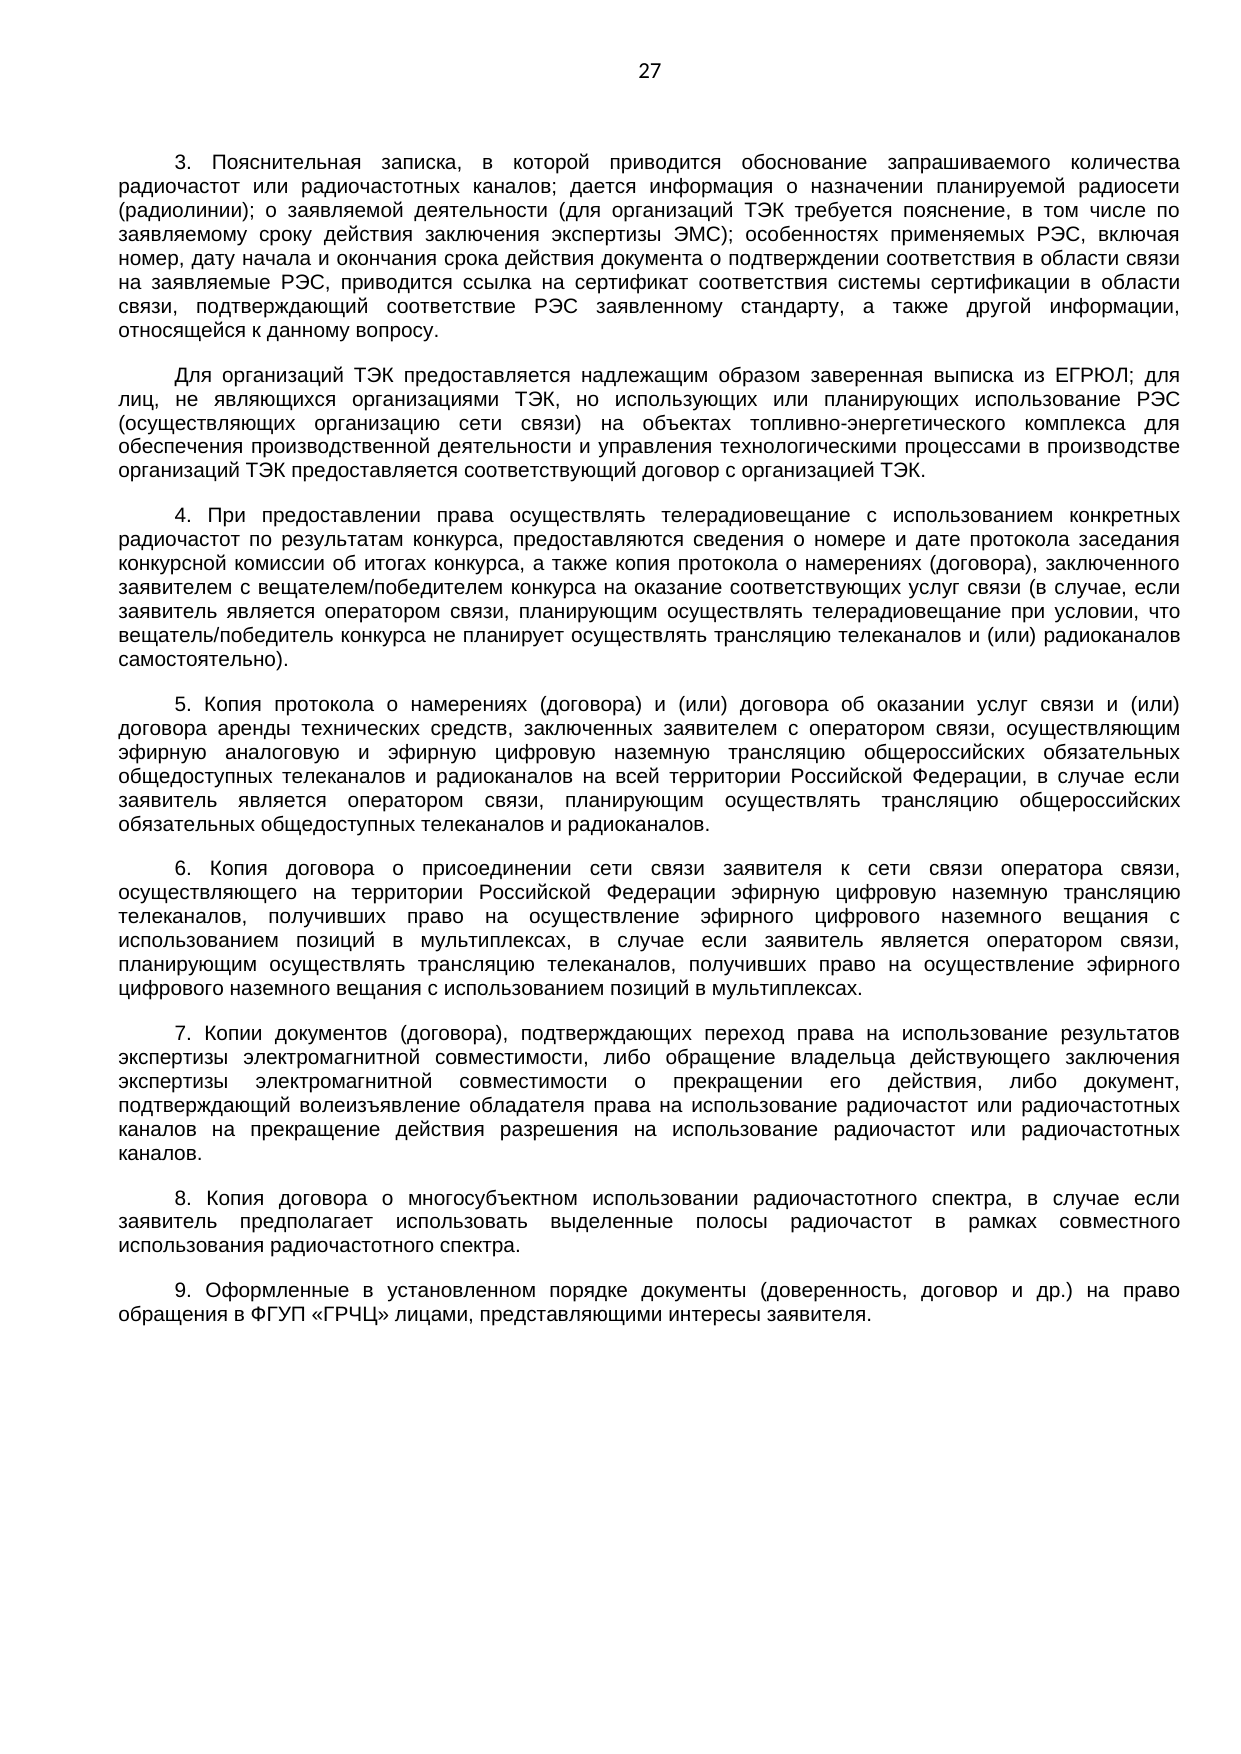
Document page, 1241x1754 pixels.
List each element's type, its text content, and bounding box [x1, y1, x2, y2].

text 9. Оформленные в установленном порядке документы (доверенность, договор и др.) на право обращения в ФГУП «ГРЧЦ» лицами, представляющими интересы заявителя. [118, 1278, 1181, 1326]
text 5. Копия протокола о намерениях (договора) и (или) договора об оказании услуг связи и (или) договора аренды технических средств, заключенных заявителем с оператором связи, осуществляющим эфирную аналоговую и эфирную цифровую наземную трансляцию общероссийских обязательных общедоступных телеканалов и радиоканалов на всей территории Российской Федерации, в случае если заявитель является оператором связи, планирующим осуществлять трансляцию общероссийских обязательных общедоступных телеканалов и радиоканалов. [118, 692, 1181, 835]
text Для организаций ТЭК предоставляется надлежащим образом заверенная выписка из ЕГРЮЛ; для лиц, не являющихся организациями ТЭК, но использующих или планирующих использование РЭС (осуществляющих организацию сети связи) на объектах топливно-энергетического комплекса для обеспечения производственной деятельности и управления технологическими процессами в производстве организаций ТЭК предоставляется соответствующий договор с организацией ТЭК. [118, 362, 1181, 482]
text 4. При предоставлении права осуществлять телерадиовещание с использованием конкретных радиочастот по результатам конкурса, предоставляются сведения о номере и дате протокола заседания конкурсной комиссии об итогах конкурса, а также копия протокола о намерениях (договора), заключенного заявителем с вещателем/победителем конкурса на оказание соответствующих услуг связи (в случае, если заявитель является оператором связи, планирующим осуществлять телерадиовещание при условии, что вещатель/победитель конкурса не планирует осуществлять трансляцию телеканалов и (или) радиоканалов самостоятельно). [118, 503, 1181, 671]
text 7. Копии документов (договора), подтверждающих переход права на использование результатов экспертизы электромагнитной совместимости, либо обращение владельца действующего заключения экспертизы электромагнитной совместимости о прекращении его действия, либо документ, подтверждающий волеизъявление обладателя права на использование радиочастот или радиочастотных каналов на прекращение действия разрешения на использование радиочастот или радиочастотных каналов. [118, 1021, 1181, 1164]
text 8. Копия договора о многосубъектном использовании радиочастотного спектра, в случае если заявитель предполагает использовать выделенные полосы радиочастот в рамках совместного использования радиочастотного спектра. [118, 1185, 1181, 1257]
text 6. Копия договора о присоединении сети связи заявителя к сети связи оператора связи, осуществляющего на территории Российской Федерации эфирную цифровую наземную трансляцию телеканалов, получивших право на осуществление эфирного цифрового наземного вещания с использованием позиций в мультиплексах, в случае если заявитель является оператором связи, планирующим осуществлять трансляцию телеканалов, получивших право на осуществление эфирного цифрового наземного вещания с использованием позиций в мультиплексах. [118, 856, 1181, 1000]
text 3. Пояснительная записка, в которой приводится обоснование запрашиваемого количества радиочастот или радиочастотных каналов; дается информация о назначении планируемой радиосети (радиолинии); о заявляемой деятельности (для организаций ТЭК требуется пояснение, в том числе по заявляемому сроку действия заключения экспертизы ЭМС); особенностях применяемых РЭС, включая номер, дату начала и окончания срока действия документа о подтверждении соответствия в области связи на заявляемые РЭС, приводится ссылка на сертификат соответствия системы сертификации в области связи, подтверждающий соответствие РЭС заявленному стандарту, а также другой информации, относящейся к данному вопросу. [118, 150, 1181, 342]
